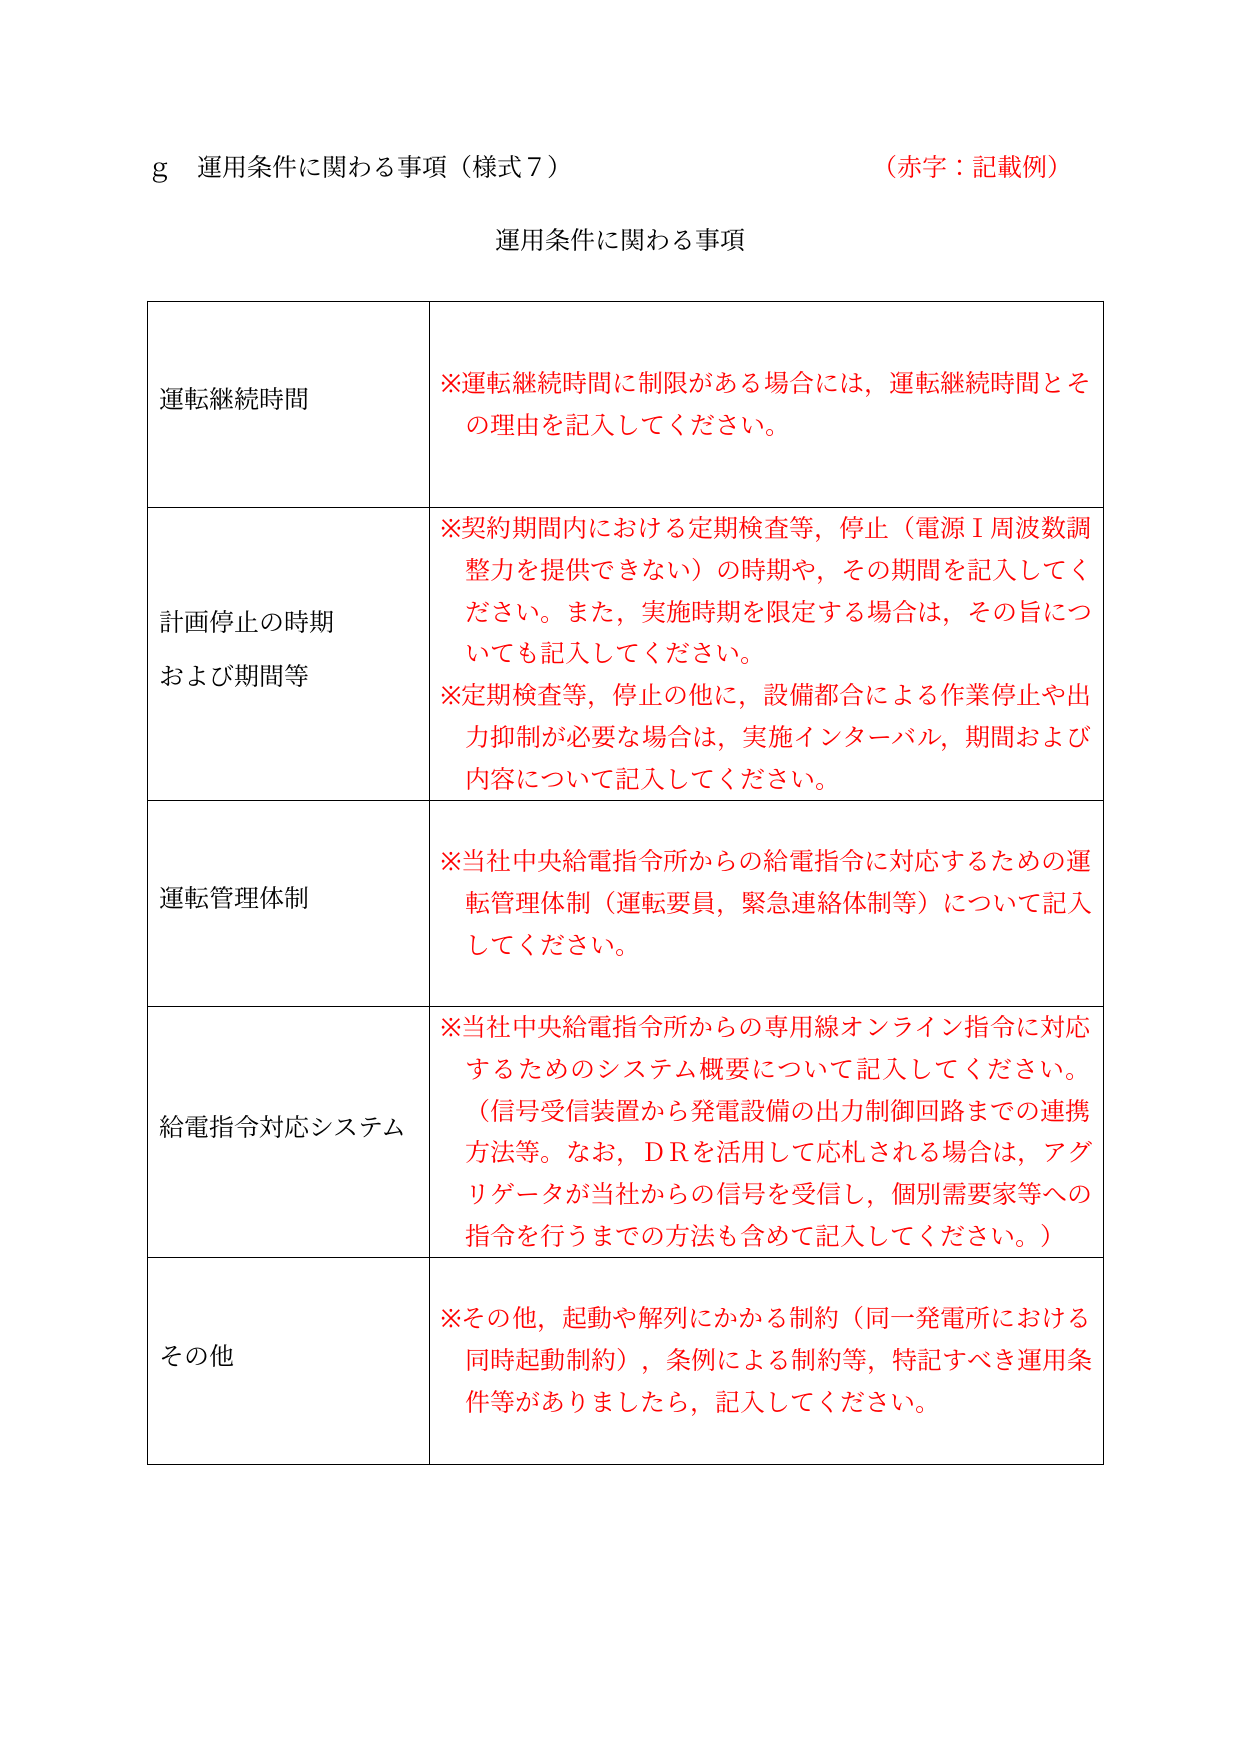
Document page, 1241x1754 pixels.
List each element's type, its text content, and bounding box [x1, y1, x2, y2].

table_cell ※当社中央給電指令所からの専用線オンライン指令に対応するためのシステム概要について記入してください。（信号受信装置から発電設備の出力制御回路までの連携方法等。なお，ＤＲを活用して応札される場合は，アグリゲータが当社からの信号を受信し，個別需要家等への指令を行うまでの方法も含めて記入してください。） [430, 1007, 1103, 1257]
table_header ※運転継続時間に制限がある場合には，運転継続時間とその理由を記入してください。 [430, 302, 1103, 507]
table_cell 給電指令対応システム [148, 1007, 429, 1257]
text ｇ 運用条件に関わる事項（様式７） （赤字：記載例） [148, 148, 1092, 184]
table_cell ※その他，起動や解列にかかる制約（同一発電所における同時起動制約），条例による制約等，特記すべき運用条件等がありましたら，記入してください。 [430, 1258, 1103, 1463]
table_cell ※契約期間内における定期検査等，停止（電源Ⅰ周波数調整力を提供できない）の時期や，その期間を記入してください。また，実施時期を限定する場合は，その旨についても記入してください。 ※定期検査等，停止の他に，設備都合による作業停止や出力抑制が必要な場合は，実施インターバル，期間および内容について記入してください。 [430, 508, 1103, 799]
table_header 運転継続時間 [148, 302, 429, 507]
text 運用条件に関わる事項 [148, 221, 1092, 257]
table_cell 計画停止の時期 および期間等 [148, 508, 429, 799]
table_cell 運転管理体制 [148, 801, 429, 1006]
table_cell その他 [148, 1258, 429, 1463]
table_cell ※当社中央給電指令所からの給電指令に対応するための運転管理体制（運転要員，緊急連絡体制等）について記入してください。 [430, 801, 1103, 1006]
